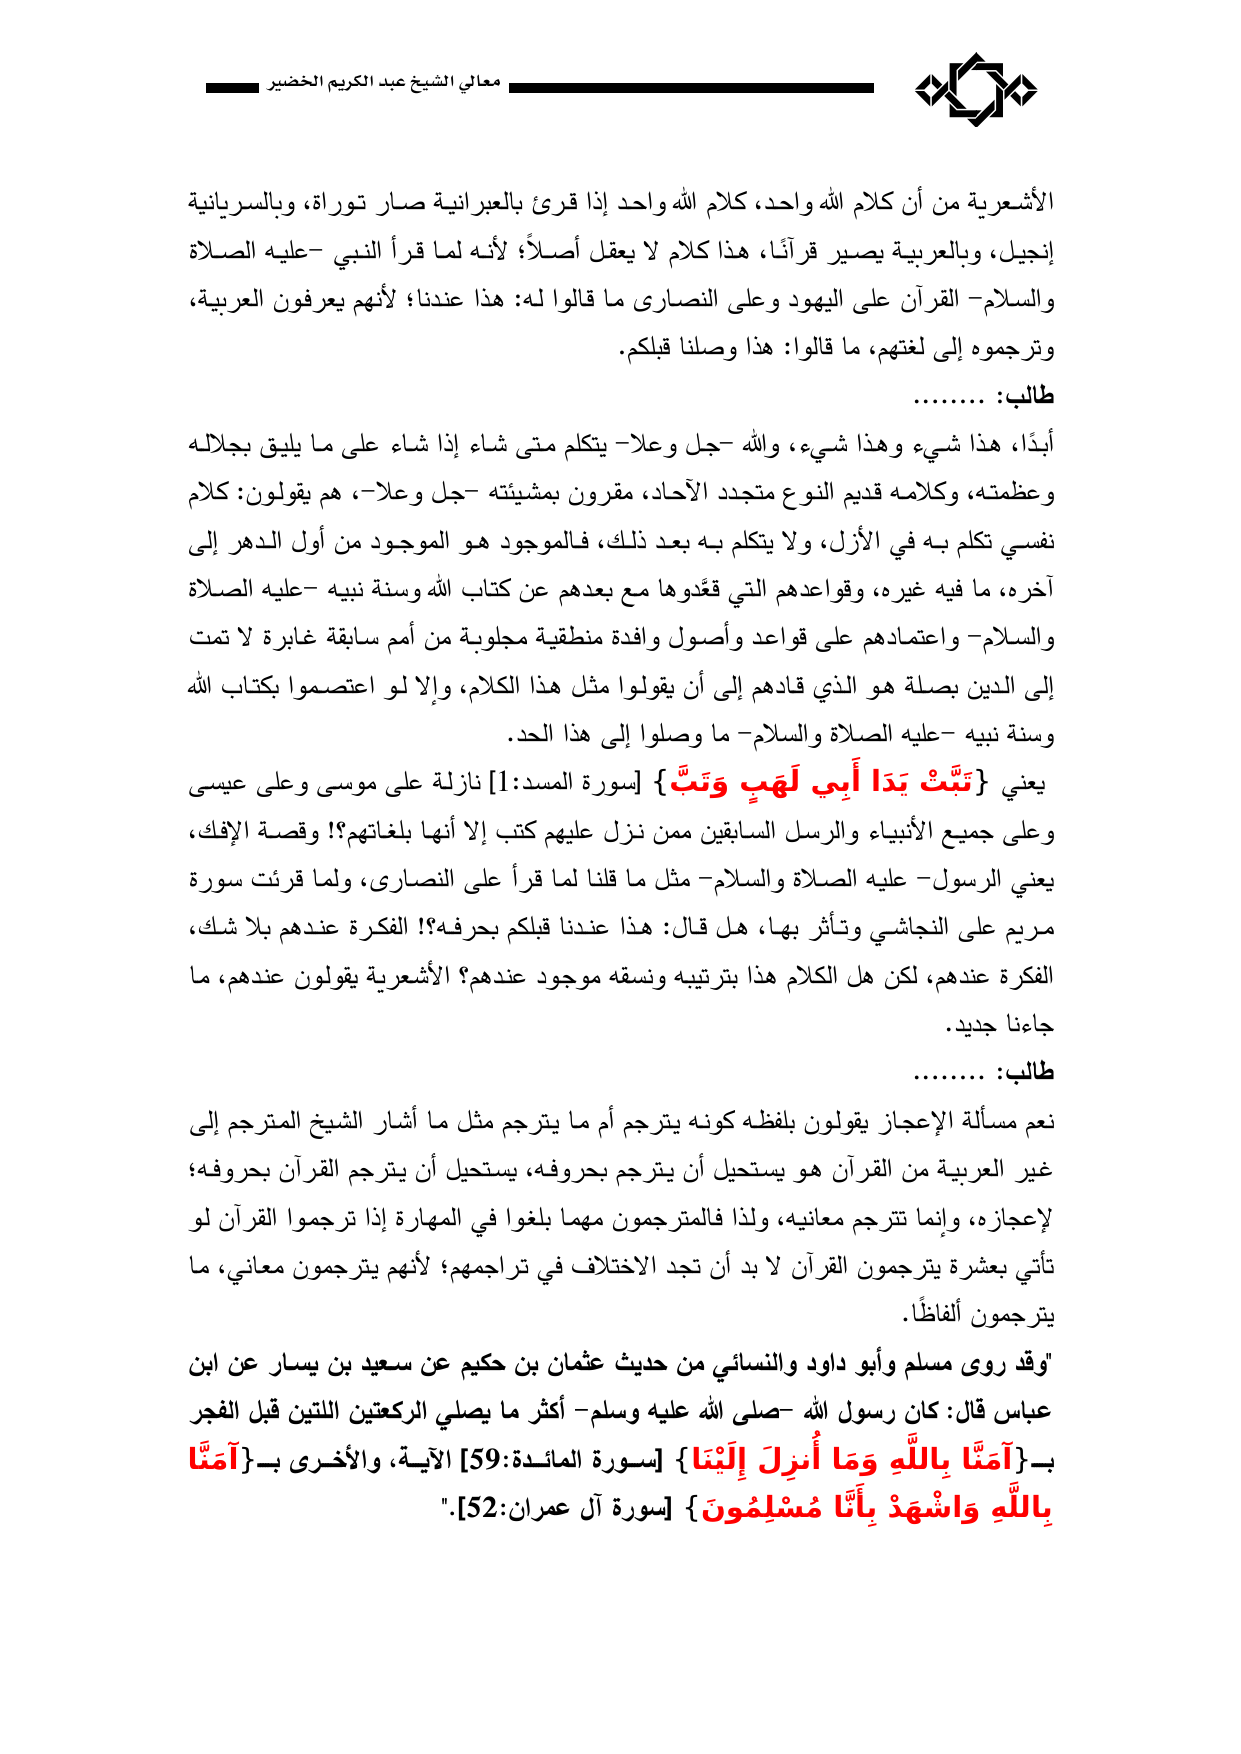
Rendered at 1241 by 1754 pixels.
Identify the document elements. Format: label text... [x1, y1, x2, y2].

text يعني {تَبَّتْ يَدَا أَبِي لَهَبٍ وَتَبَّ} [سورة المسد:1] نازلة على موسى وعلى عيسى وعلى جميع الأنبياء والرسل السابقين ممن نزل عليهم كتب إلا أنها بلغاتهم؟! وقصة الإفك، يعني الرسول- عليه الصلاة والسلام- مثل ما قلنا لما قرأ على النصارى، ولما قرئت سورة مريم على النجاشي وتأثر بها، هل قال: هذا عندنا قبلكم بحرفه؟! الفكرة عندهم بلا شك، الفكرة عندهم، لكن هل الكلام هذا بترتيبه ونسقه موجود عندهم؟ الأشعرية يقولون عندهم، ما جاءنا جديد. [187, 757, 1053, 1047]
text طالب: ........ [187, 371, 1053, 419]
text طالب: ........ [187, 1047, 1053, 1096]
text أبدًا، هذا شيء وهذا شيء، والله -جل وعلا- يتكلم متى شاء إذا شاء على ما يليق بجلاله وعظمته، وكلامه قديم النوع متجدد الآحاد، مقرون بمشيئته -جل وعلا-، هم يقولون: كلام نفسي تكلم به في الأزل، ولا يتكلم به بعد ذلك، فالموجود هو الموجود من أول الدهر إلى آخره، ما فيه غيره، وقواعدهم التي قعَّدوها مع بعدهم عن كتاب الله وسنة نبيه -عليه الصلاة والسلام- واعتمادهم على قواعد وأصول وافدة منطقية مجلوبة من أمم سابقة غابرة لا تمت إلى الدين بصلة هو الذي قادهم إلى أن يقولوا مثل هذا الكلام، وإلا لو اعتصموا بكتاب الله وسنة نبيه -عليه الصلاة والسلام- ما وصلوا إلى هذا الحد. [187, 419, 1053, 757]
text "وقد روى مسلم وأبو داود والنسائي من حديث عثمان بن حكيم عن سعيد بن يسار عن ابن عباس قال: كان رسول الله -صلى الله عليه وسلم- أكثر ما يصلي الركعتين اللتين قبل الفجر بـ{آمَنَّا بِاللَّهِ وَمَا أُنزِلَ إِلَيْنَا} [سورة المائدة:59] الآية، والأخرى بـ{آمَنَّا بِاللَّهِ وَاشْهَدْ بِأَنَّا مُسْلِمُونَ} [سورة آل عمران:52]." [187, 1338, 1053, 1532]
text نعم مسألة الإعجاز يقولون بلفظه كونه يترجم أم ما يترجم مثل ما أشار الشيخ المترجم إلى غير العربية من القرآن هو يستحيل أن يترجم بحروفه، يستحيل أن يترجم القرآن بحروفه؛ لإعجازه، وإنما تترجم معانيه، ولذا فالمترجمون مهما بلغوا في المهارة إذا ترجموا القرآن لو تأتي بعشرة يترجمون القرآن لا بد أن تجد الاختلاف في تراجمهم؛ لأنهم يترجمون معاني، ما يترجمون ألفاظًا. [187, 1096, 1053, 1338]
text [187, 177, 1053, 371]
